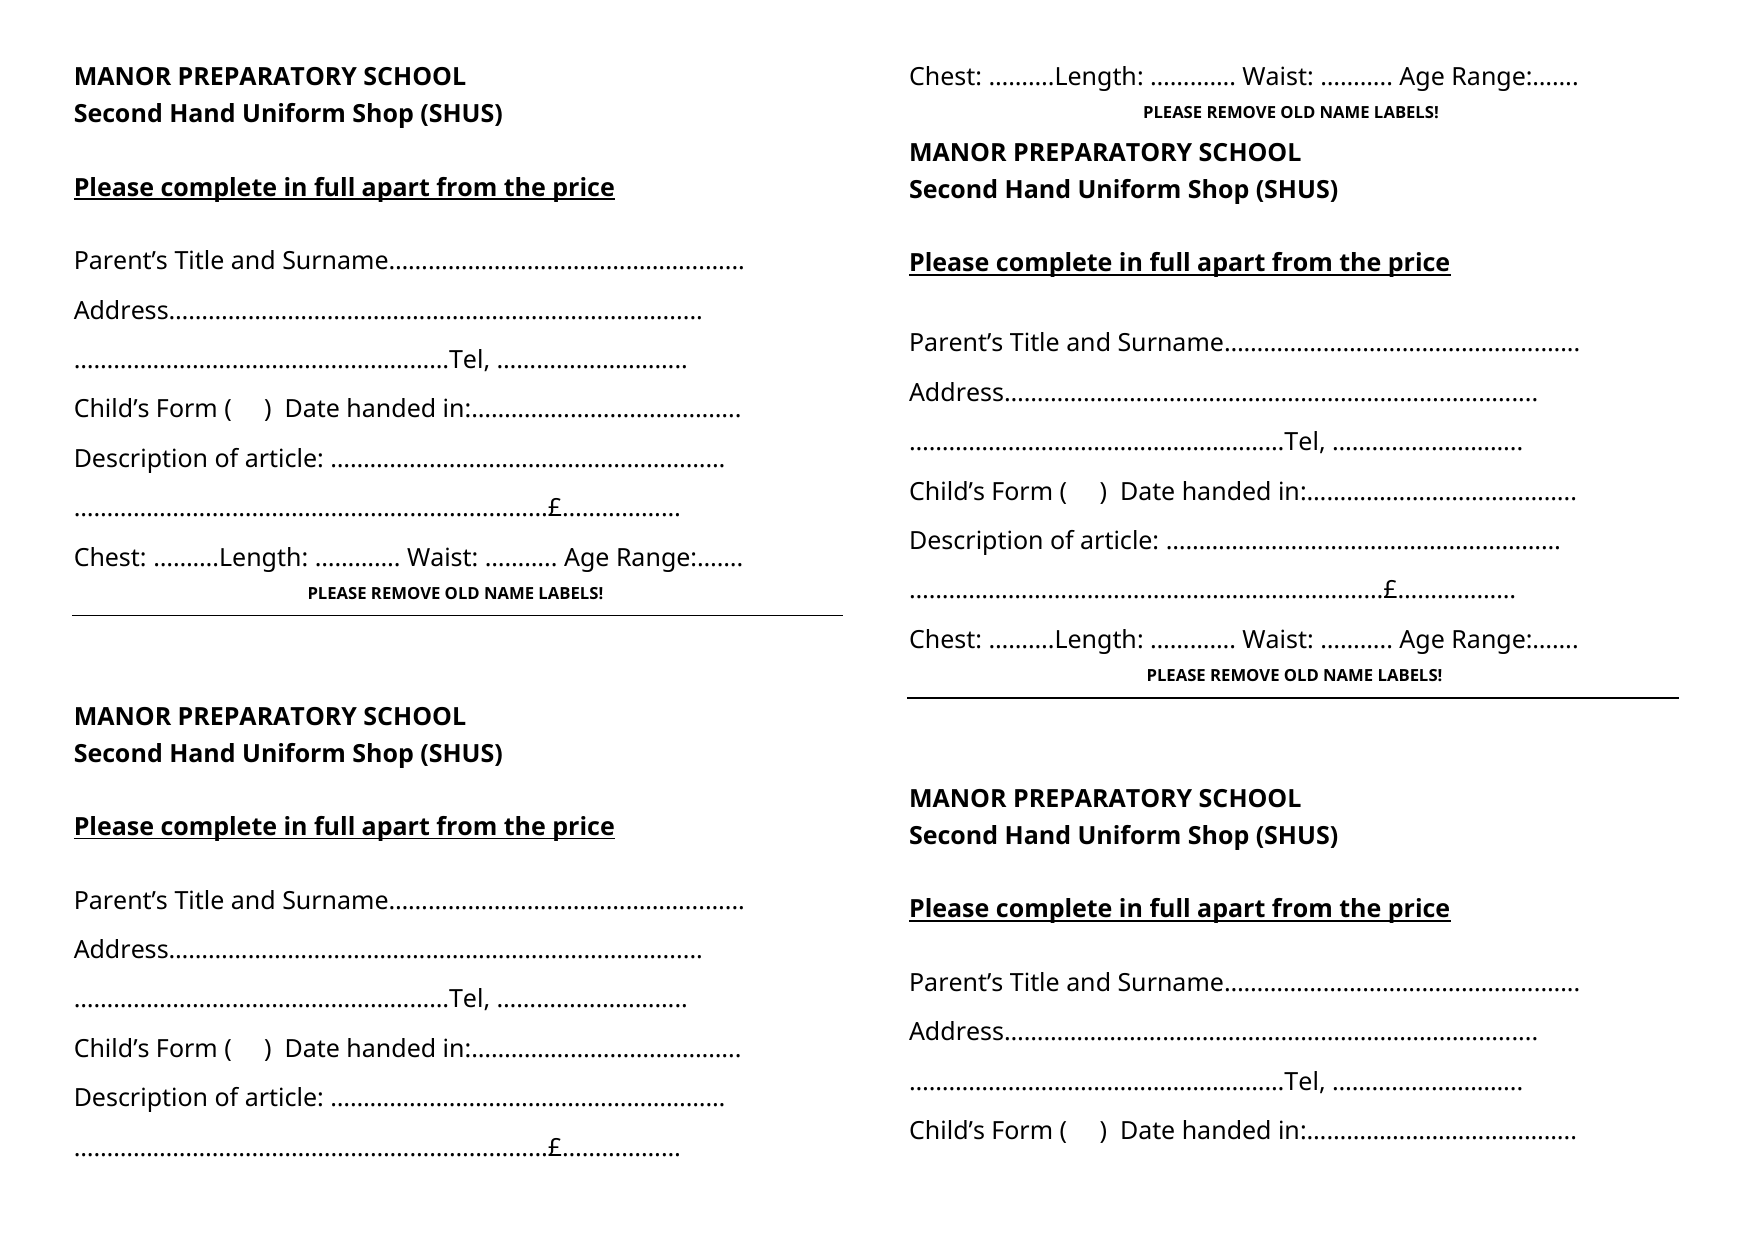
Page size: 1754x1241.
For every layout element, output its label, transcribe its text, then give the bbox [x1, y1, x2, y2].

text Address…………………………………………………………………...... [73, 292, 843, 326]
text Child’s Form ( ) Date handed in:………………………………….. [73, 391, 843, 425]
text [73, 1129, 843, 1163]
text Parent’s Title and Surname………………………………………...…... [73, 243, 843, 277]
text Address…………………………………………………………………...... [909, 374, 1678, 408]
text PLEASE REMOVE OLD NAME LABELS! [911, 101, 1671, 124]
text MANOR PREPARATORY SCHOOL [73, 59, 843, 93]
text Description of article: …………………………………………………… [909, 523, 1678, 557]
text Second Hand Uniform Shop (SHUS) [73, 96, 843, 130]
text Address…………………………………………………………………...... [73, 932, 843, 966]
text MANOR PREPARATORY SCHOOL [73, 698, 843, 733]
text Parent’s Title and Surname………………………………………...…... [73, 882, 843, 916]
text …………………………………………………Tel, ……………………….. [73, 981, 843, 1015]
text Chest: ……….Length: …………. Waist: ……….. Age Range:……. [73, 539, 843, 573]
subtitle Please complete in full apart from the price [73, 809, 843, 843]
text PLEASE REMOVE OLD NAME LABELS! [75, 581, 836, 604]
subtitle Please complete in full apart from the price [909, 245, 1678, 279]
text Chest: ……….Length: …………. Waist: ……….. Age Range:……. [909, 621, 1678, 655]
text PLEASE REMOVE OLD NAME LABELS! [911, 663, 1678, 686]
text …………………………………………………Tel, ……………………….. [909, 1063, 1678, 1097]
text Child’s Form ( ) Date handed in:………………………………….. [73, 1031, 843, 1064]
text Second Hand Uniform Shop (SHUS) [73, 735, 843, 769]
text Parent’s Title and Surname………………………………………...…... [909, 325, 1678, 359]
text Description of article: …………………………………………………… [73, 440, 843, 474]
text ………………………………………………………………£……………… [909, 572, 1678, 606]
text Chest: ……….Length: …………. Waist: ……….. Age Range:……. [909, 59, 1678, 93]
text …………………………………………………Tel, ……………………….. [909, 424, 1678, 458]
text …………………………………………………Tel, ……………………….. [73, 342, 843, 376]
text MANOR PREPARATORY SCHOOL [909, 135, 1678, 169]
text Address…………………………………………………………………...... [909, 1014, 1678, 1048]
text Second Hand Uniform Shop (SHUS) [909, 817, 1678, 852]
subtitle Please complete in full apart from the price [909, 891, 1678, 925]
text Child’s Form ( ) Date handed in:………………………………….. [909, 1113, 1678, 1147]
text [73, 1080, 843, 1114]
text Parent’s Title and Surname………………………………………...…... [909, 964, 1678, 999]
subtitle Please complete in full apart from the price [73, 169, 843, 203]
text Second Hand Uniform Shop (SHUS) [909, 171, 1678, 206]
text MANOR PREPARATORY SCHOOL [909, 781, 1678, 815]
text ………………………………………………………………£……………… [73, 490, 843, 524]
text Child’s Form ( ) Date handed in:………………………………….. [909, 473, 1678, 507]
